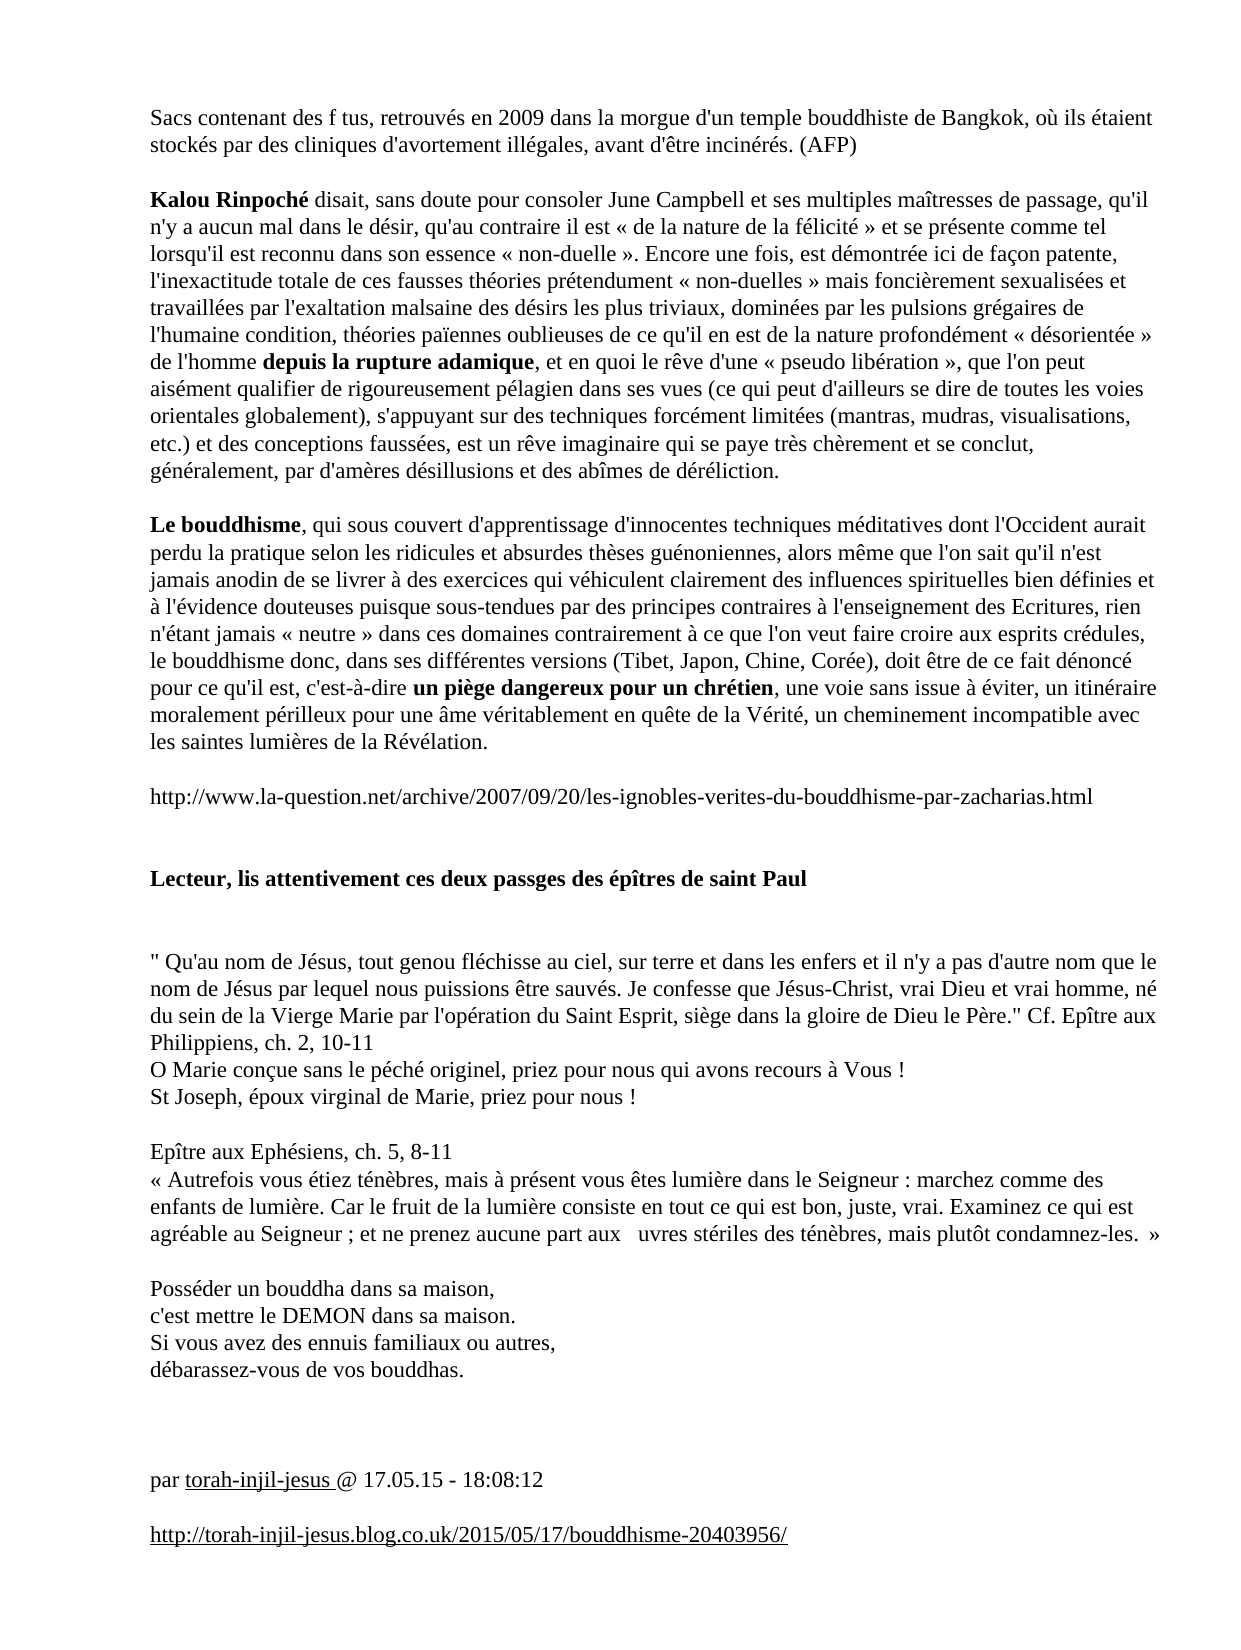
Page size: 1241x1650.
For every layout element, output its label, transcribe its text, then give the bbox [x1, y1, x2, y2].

text « Autrefois vous étiez ténèbres, mais à présent vous êtes lumière dans le Seigneur : marchez comme des enfants de lumière. Car le fruit de la lumière consiste en tout ce qui est bon, juste, vrai. Examinez ce qui est agréable au Seigneur ; et ne prenez aucune part aux uvres stériles des ténèbres, mais plutôt condamnez-les. » [150, 1166, 1162, 1246]
text http://torah-injil-jesus.blog.co.uk/2015/05/17/bouddhisme-20403956/ [150, 1521, 1163, 1547]
text Kalou Rinpoché disait, sans doute pour consoler June Campbell et ses multiples maîtresses de passage, qu'il n'y a aucun mal dans le désir, qu'au contraire il est « de la nature de la félicité » et se présente comme tel lorsqu'il est reconnu dans son essence « non-duelle ». Encore une fois, est démontrée ici de façon patente, l'inexactitude totale de ces fausses théories prétendument « non-duelles » mais foncièrement sexualisées et travaillées par l'exaltation malsaine des désirs les plus triviaux, dominées par les pulsions grégaires de l'humaine condition, théories païennes oublieuses de ce qu'il en est de la nature profondément « désorientée » de l'homme depuis la rupture adamique, et en quoi le rêve d'une « pseudo libération », que l'on peut aisément qualifier de rigoureusement pélagien dans ses vues (ce qui peut d'ailleurs se dire de toutes les voies orientales globalement), s'appuyant sur des techniques forcément limitées (mantras, mudras, visualisations, etc.) et des conceptions faussées, est un rêve imaginaire qui se paye très chèrement et se conclut, généralement, par d'amères désillusions et des abîmes de déréliction. [150, 186, 1156, 483]
text par torah-injil-jesus @ 17.05.15 - 18:08:12 [150, 1466, 1163, 1492]
text http://www.la-question.net/archive/2007/09/20/les-ignobles-verites-du-bouddhisme-par-zacharias.html [150, 783, 1163, 809]
text Epître aux Ephésiens, ch. 5, 8-11 [150, 1138, 1163, 1164]
subtitle Lecteur, lis attentivement ces deux passges des épîtres de saint Paul [150, 865, 1163, 892]
text Posséder un bouddha dans sa maison, c'est mettre le DEMON dans sa maison. [150, 1275, 519, 1328]
text O Marie conçue sans le péché originel, priez pour nous qui avons recours à Vous ! St Joseph, époux virginal de Marie, priez pour nous ! [150, 1056, 909, 1110]
text Le bouddhisme, qui sous couvert d'apprentissage d'innocentes techniques méditatives dont l'Occident aurait perdu la pratique selon les ridicules et absurdes thèses guénoniennes, alors même que l'on sait qu'il n'est jamais anodin de se livrer à des exercices qui véhiculent clairement des influences spirituelles bien définies et à l'évidence douteuses puisque sous-tendues par des principes contraires à l'enseignement des Ecritures, rien n'étant jamais « neutre » dans ces domaines contrairement à ce que l'on veut faire croire aux esprits crédules, le bouddhisme donc, dans ses différentes versions (Tibet, Japon, Chine, Corée), doit être de ce fait dénoncé pour ce qu'il est, c'est-à-dire un piège dangereux pour un chrétien, une voie sans issue à éviter, un itinéraire moralement périlleux pour une âme véritablement en quête de la Vérité, un cheminement incompatible avec les saintes lumières de la Révélation. [150, 511, 1159, 754]
text " Qu'au nom de Jésus, tout genou fléchisse au ciel, sur terre et dans les enfers et il n'y a pas d'autre nom que le nom de Jésus par lequel nous puissions être sauvés. Je confesse que Jésus-Christ, vrai Dieu et vrai homme, né du sein de la Vierge Marie par l'opération du Saint Esprit, siège dans la gloire de Dieu le Père." Cf. Epître aux Philippiens, ch. 2, 10-11 [150, 948, 1159, 1056]
text Si vous avez des ennuis familiaux ou autres, débarassez-vous de vos bouddhas. [150, 1329, 557, 1382]
text Sacs contenant des f tus, retrouvés en 2009 dans la morgue d'un temple bouddhiste de Bangkok, où ils étaient stockés par des cliniques d'avortement illégales, avant d'être incinérés. (AFP) [150, 104, 1163, 157]
